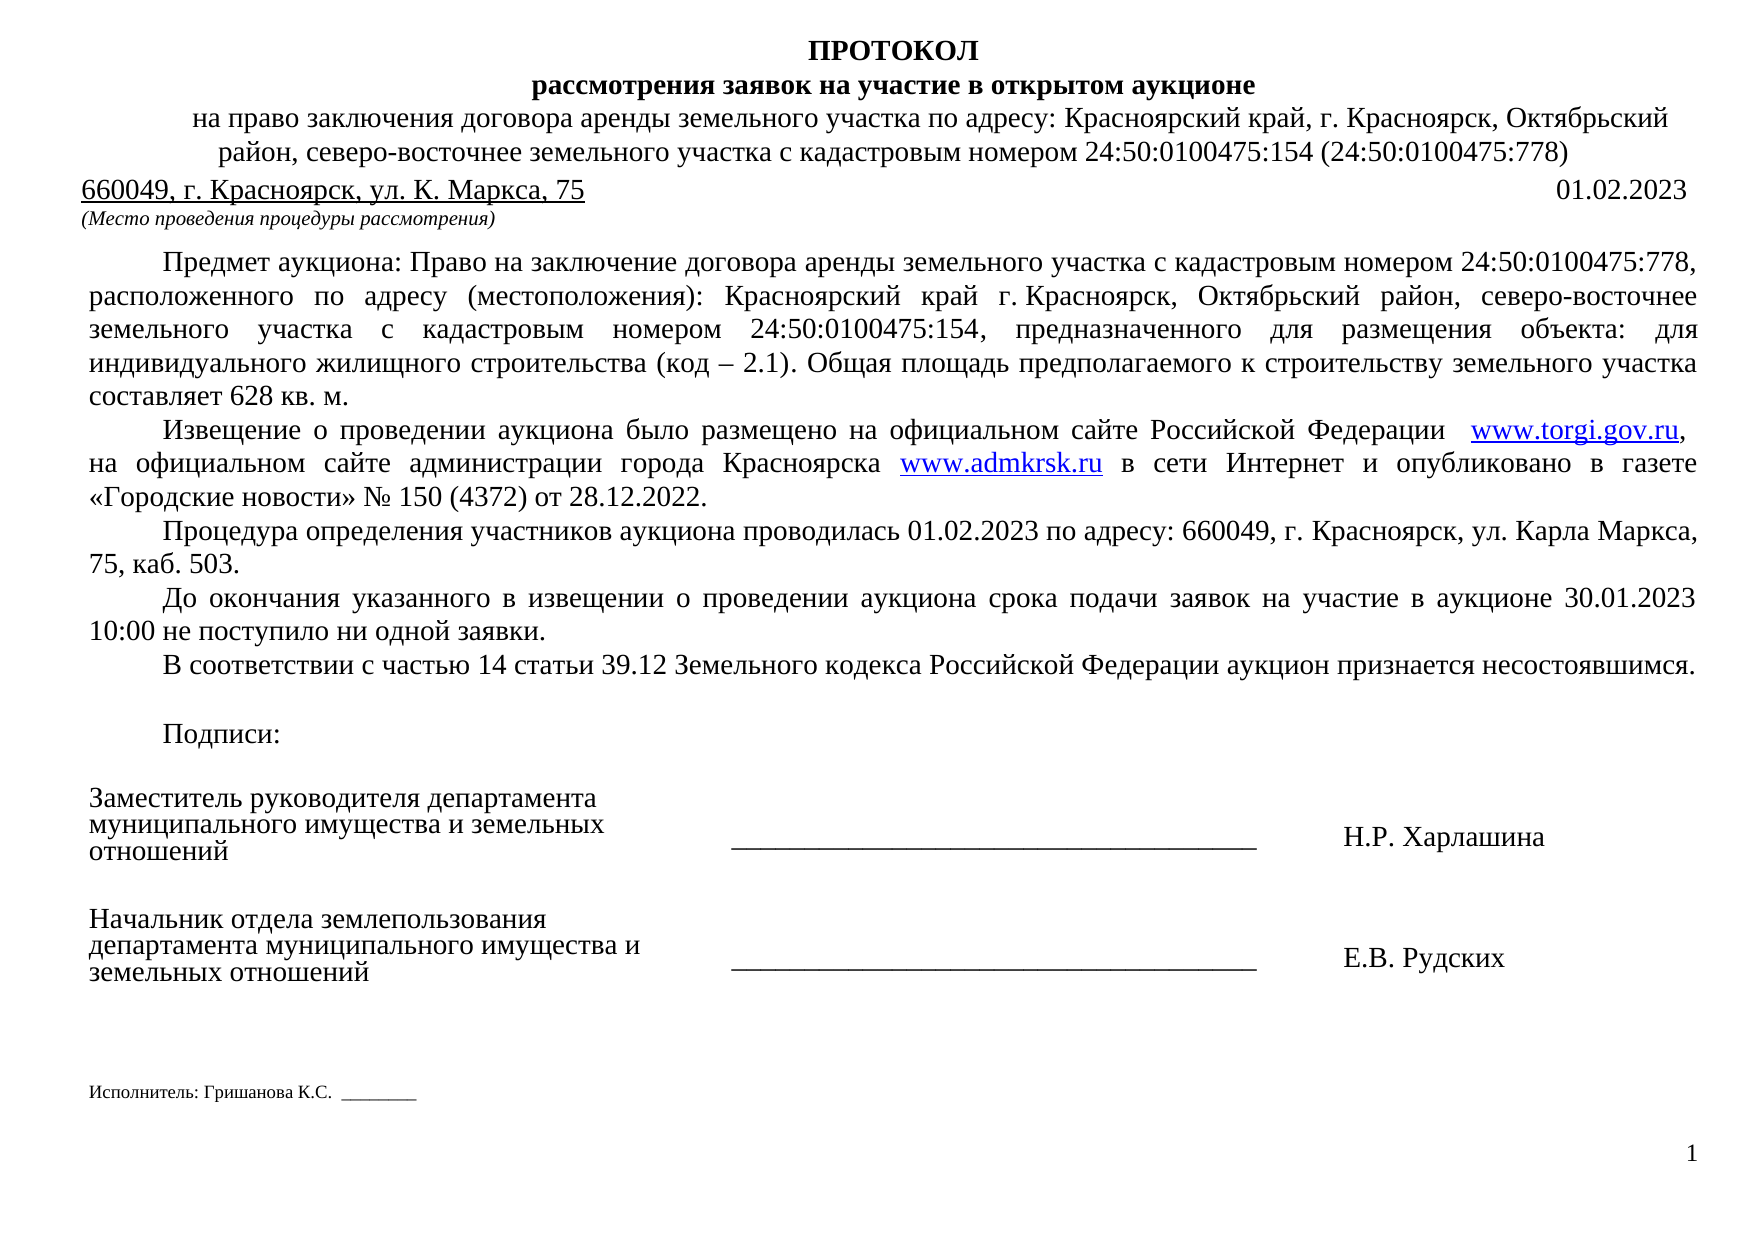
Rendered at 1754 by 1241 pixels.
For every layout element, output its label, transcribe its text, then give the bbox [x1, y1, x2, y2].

table_header Н.Р. Харлашина [1332, 786, 1687, 900]
text рассмотрения заявок на участие в открытом аукционе [89, 67, 1698, 101]
table_header Начальник отдела землепользования департамента муниципального имущества и земельных отношений [78, 907, 720, 1021]
text Извещение о проведении аукциона было размещено на официальном сайте Российской Федерации www.torgi.gov.ru, на официальном сайте администрации города Красноярска www.admkrsk.ru в сети Интернет и опубликовано в газете «Городские новости» № 150 (4372) от 28.12.2022. [89, 412, 1698, 513]
text До окончания указанного в извещении о проведении аукциона срока подачи заявок на участие в аукционе 30.01.2023 10:00 не поступило ни одной заявки. [89, 580, 1698, 647]
table_header 01.02.2023 [876, 173, 1698, 239]
table_header . Красноярск, ул. К. Маркса, 75 (Место проведения процедуры рассмотрения) [70, 173, 876, 239]
table_header Е.В. Рудских [1332, 907, 1687, 1021]
text Подписи: [89, 716, 1698, 750]
table_header ____________________________________ [720, 907, 1332, 1021]
text ПРОТОКОЛ [89, 33, 1698, 67]
table_header Заместитель руководителя департамента муниципального имущества и земельных отношений [78, 786, 720, 900]
text В соответствии с частью 14 статьи 39.12 Земельного кодекса Российской Федерации аукцион признается несостоявшимся. [89, 647, 1698, 680]
text на право заключения договора аренды земельного участка по адресу: Красноярский край, г. Красноярск, Октябрьский район, северо-восточнее земельного участка с кадастровым номером 24:50:0100475:154 (24:50:0100475:778) [89, 101, 1698, 168]
text Предмет аукциона: Право на заключение договора аренды земельного участка с кадастровым номером 24:50:0100475:778, расположенного по адресу (местоположения): Красноярский край г. Красноярск, Октябрьский район, северо-восточнее земельного участка с кадастровым номером 24:50:0100475:154, предназначенного для размещения объекта: для индивидуального жилищного строительства (код – 2.1). Общая площадь предполагаемого к строительству земельного участка составляет 628 кв. м. [89, 244, 1698, 412]
text Процедура определения участников аукциона проводилась 01.02.2023 по адресу: . Красноярск, ул. Карла Маркса, 75, каб. 503. [89, 513, 1698, 580]
table_header ____________________________________ [720, 786, 1332, 900]
text Исполнитель: Гришанова К.С. ________ [89, 1081, 1698, 1103]
